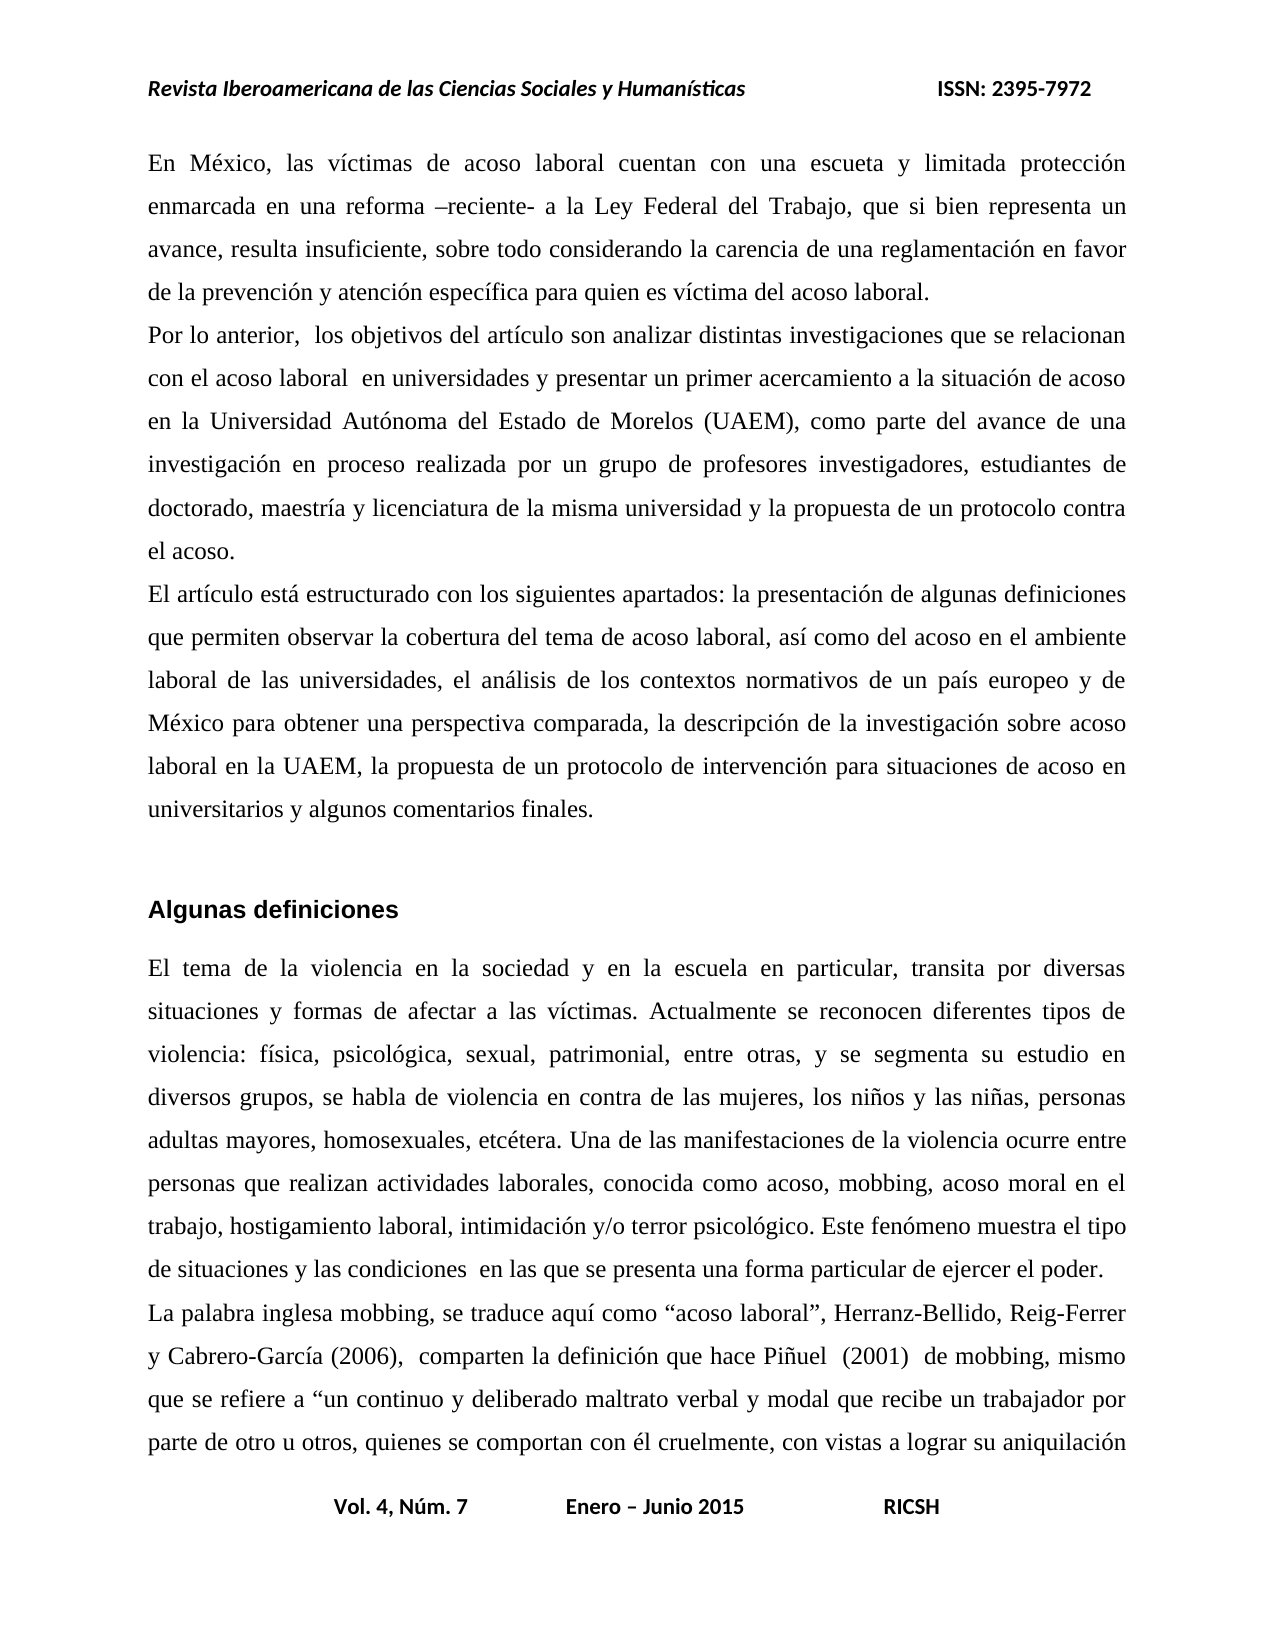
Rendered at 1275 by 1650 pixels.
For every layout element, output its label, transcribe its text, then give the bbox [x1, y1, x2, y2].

text El tema de la violencia en la sociedad y en la escuela en particular, transita por diversas situaciones y formas de afectar a las víctimas. Actualmente se reconocen diferentes tipos de violencia: física, psicológica, sexual, patrimonial, entre otras, y se segmenta su estudio en diversos grupos, se habla de violencia en contra de las mujeres, los niños y las niñas, personas adultas mayores, homosexuales, etcétera. Una de las manifestaciones de la violencia ocurre entre personas que realizan actividades laborales, conocida como acoso, mobbing, acoso moral en el trabajo, hostigamiento laboral, intimidación y/o terror psicológico. Este fenómeno muestra el tipo de situaciones y las condiciones en las que se presenta una forma particular de ejercer el poder. [148, 953, 1127, 1283]
text El artículo está estructurado con los siguientes apartados: la presentación de algunas definiciones que permiten observar la cobertura del tema de acoso laboral, así como del acoso en el ambiente laboral de las universidades, el análisis de los contextos normativos de un país europeo y de México para obtener una perspectiva comparada, la descripción de la investigación sobre acoso laboral en la UAEM, la propuesta de un protocolo de intervención para situaciones de acoso en universitarios y algunos comentarios finales. [148, 579, 1127, 823]
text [148, 1298, 1127, 1456]
text En México, las víctimas de acoso laboral cuentan con una escueta y limitada protección enmarcada en una reforma –reciente- a la Ley Federal del Trabajo, que si bien representa un avance, resulta insuficiente, sobre todo considerando la carencia de una reglamentación en favor de la prevención y atención específica para quien es víctima del acoso laboral. [148, 148, 1127, 306]
text Por lo anterior, los objetivos del artículo son analizar distintas investigaciones que se relacionan con el acoso laboral en universidades y presentar un primer acercamiento a la situación de acoso en la Universidad Autónoma del Estado de Morelos (UAEM), como parte del avance de una investigación en proceso realizada por un grupo de profesores investigadores, estudiantes de doctorado, maestría y licenciatura de la misma universidad y la propuesta de un protocolo contra el acoso. [148, 320, 1127, 564]
text Algunas definiciones [148, 895, 1127, 924]
